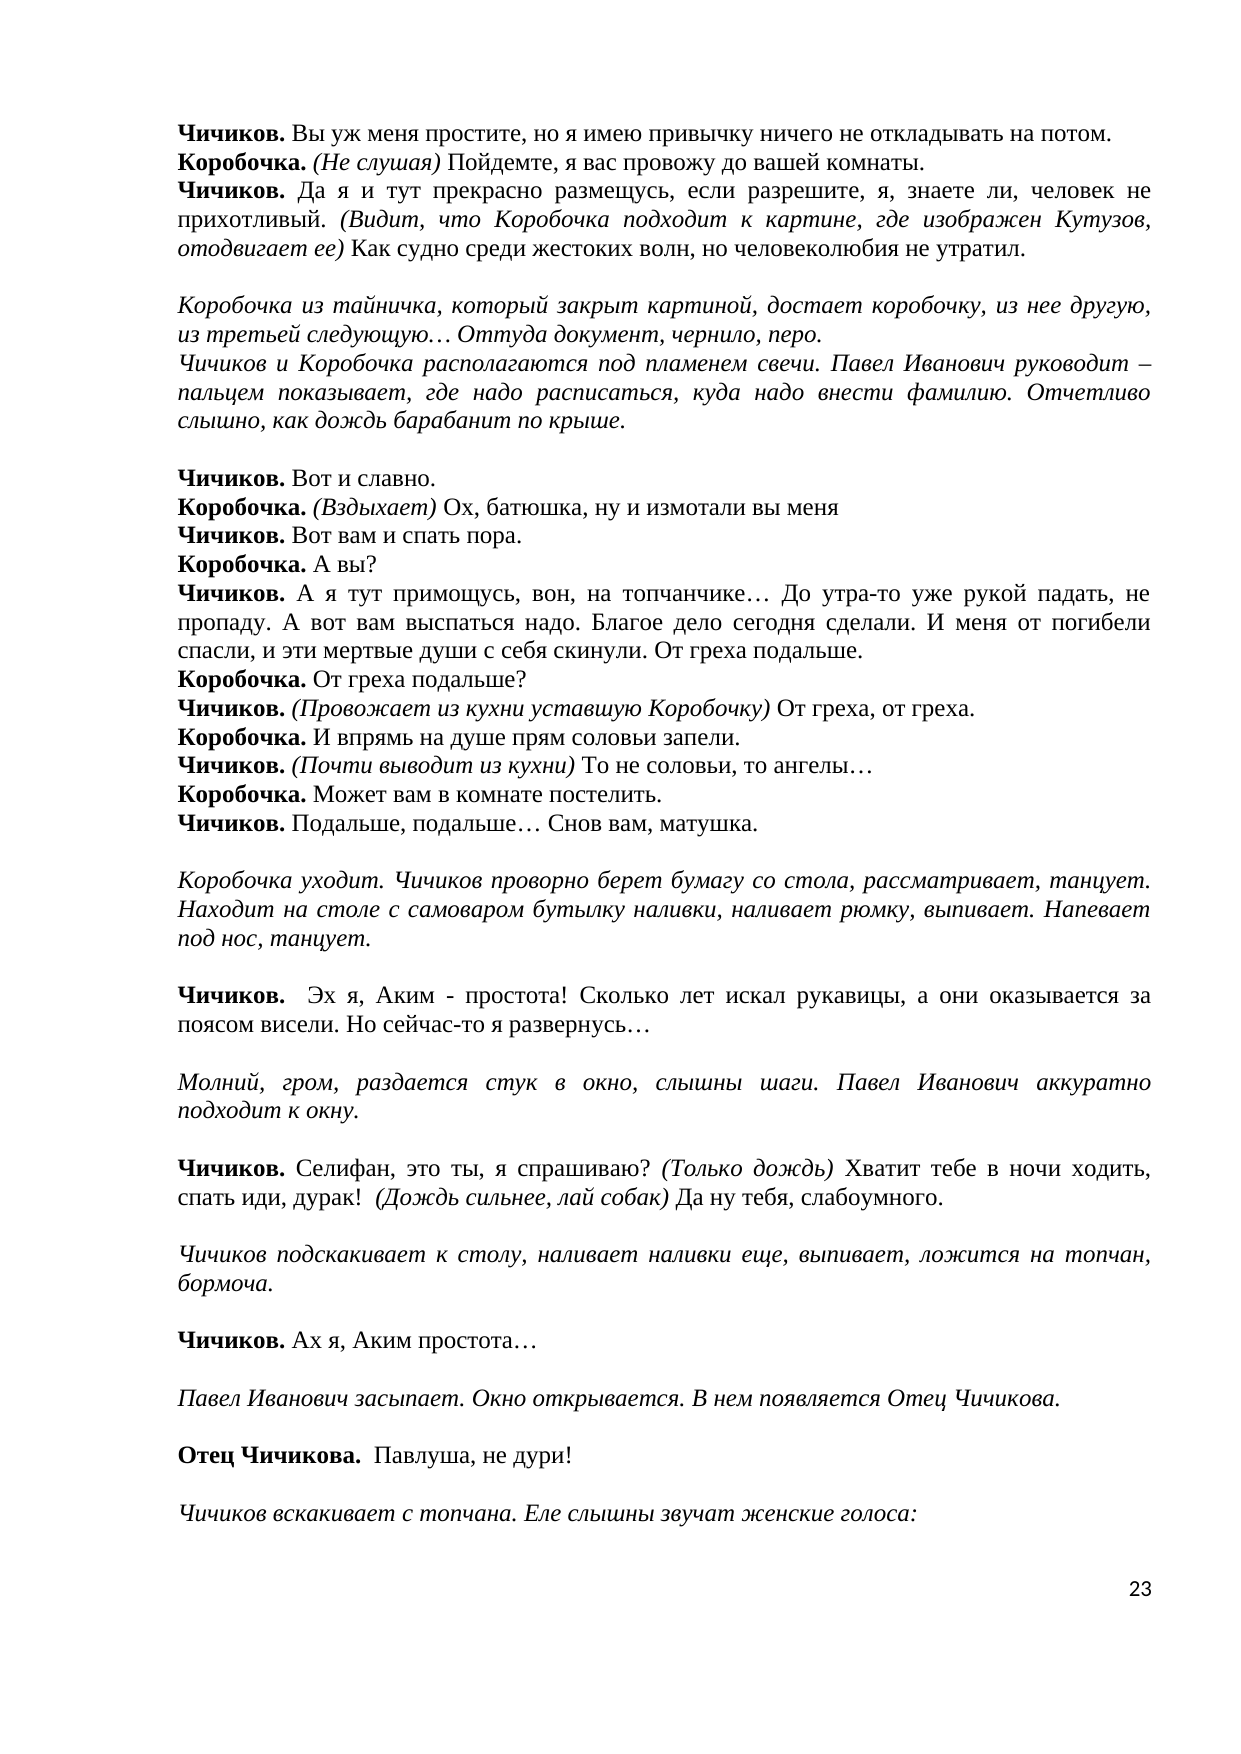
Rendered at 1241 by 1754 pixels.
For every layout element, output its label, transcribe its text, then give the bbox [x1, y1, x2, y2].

text Коробочка. И впрямь на душе прям соловьи запели. [177, 722, 1152, 751]
text Чичиков. Селифан, это ты, я спрашиваю? (Только дождь) Хватит тебе в ночи ходить, спать иди, дурак! (Дождь сильнее, лай собак) Да ну тебя, слабоумного. [177, 1153, 1152, 1211]
text Коробочка. А вы? [177, 549, 1152, 578]
text Чичиков. Подальше, подальше… Снов вам, матушка. [177, 808, 1152, 837]
text Молний, гром, раздается стук в окно, слышны шаги. Павел Иванович аккуратно подходит к окну. [177, 1067, 1152, 1124]
text Чичиков. Да я и тут прекрасно размещусь, если разрешите, я, знаете ли, человек не прихотливый. (Видит, что Коробочка подходит к картине, где изображен Кутузов, отодвигает ее) Как судно среди жестоких волн, но человеколюбия не утратил. [177, 176, 1152, 262]
text Чичиков. Вот и славно. [177, 463, 1152, 492]
text Коробочка. От греха подальше? [177, 664, 1152, 693]
text Павел Иванович засыпает. Окно открывается. В нем появляется Отец Чичикова. [177, 1383, 1152, 1412]
text Чичиков. Вот вам и спать пора. [177, 521, 1152, 549]
text Коробочка уходит. Чичиков проворно берет бумагу со стола, рассматривает, танцует. Находит на столе с самоваром бутылку наливки, наливает рюмку, выпивает. Напевает под нос, танцует. [177, 866, 1152, 952]
text Чичиков подскакивает к столу, наливает наливки еще, выпивает, ложится на топчан, бормоча. [177, 1239, 1152, 1297]
text Чичиков вскакивает с топчана. Еле слышны звучат женские голоса: [177, 1498, 1152, 1527]
text Коробочка. (Вздыхает) Ох, батюшка, ну и измотали вы меня [177, 492, 1152, 521]
text Коробочка из тайничка, который закрыт картиной, достает коробочку, из нее другую, из третьей следующую… Оттуда документ, чернило, перо. [177, 291, 1152, 348]
text Чичиков. Ах я, Аким простота… [177, 1326, 1152, 1354]
text Коробочка. (Не слушая) Пойдемте, я вас провожу до вашей комнаты. [177, 147, 1152, 176]
text Чичиков. Вы уж меня простите, но я имею привычку ничего не откладывать на потом. [177, 118, 1152, 147]
text Чичиков. (Почти выводит из кухни) То не соловьи, то ангелы… [177, 751, 1152, 779]
text Чичиков. (Провожает из кухни уставшую Коробочку) От греха, от греха. [177, 693, 1152, 722]
text Чичиков. Эх я, Аким - простота! Сколько лет искал рукавицы, а они оказывается за поясом висели. Но сейчас-то я развернусь… [177, 981, 1152, 1038]
text Коробочка. Может вам в комнате постелить. [177, 779, 1152, 808]
text Чичиков и Коробочка располагаются под пламенем свечи. Павел Иванович руководит – пальцем показывает, где надо расписаться, куда надо внести фамилию. Отчетливо слышно, как дождь барабанит по крыше. [177, 348, 1152, 434]
text Чичиков. А я тут примощусь, вон, на топчанчике… До утра-то уже рукой падать, не пропаду. А вот вам выспаться надо. Благое дело сегодня сделали. И меня от погибели спасли, и эти мертвые души с себя скинули. От греха подальше. [177, 578, 1152, 664]
text Отец Чичикова. Павлуша, не дури! [177, 1441, 1152, 1469]
